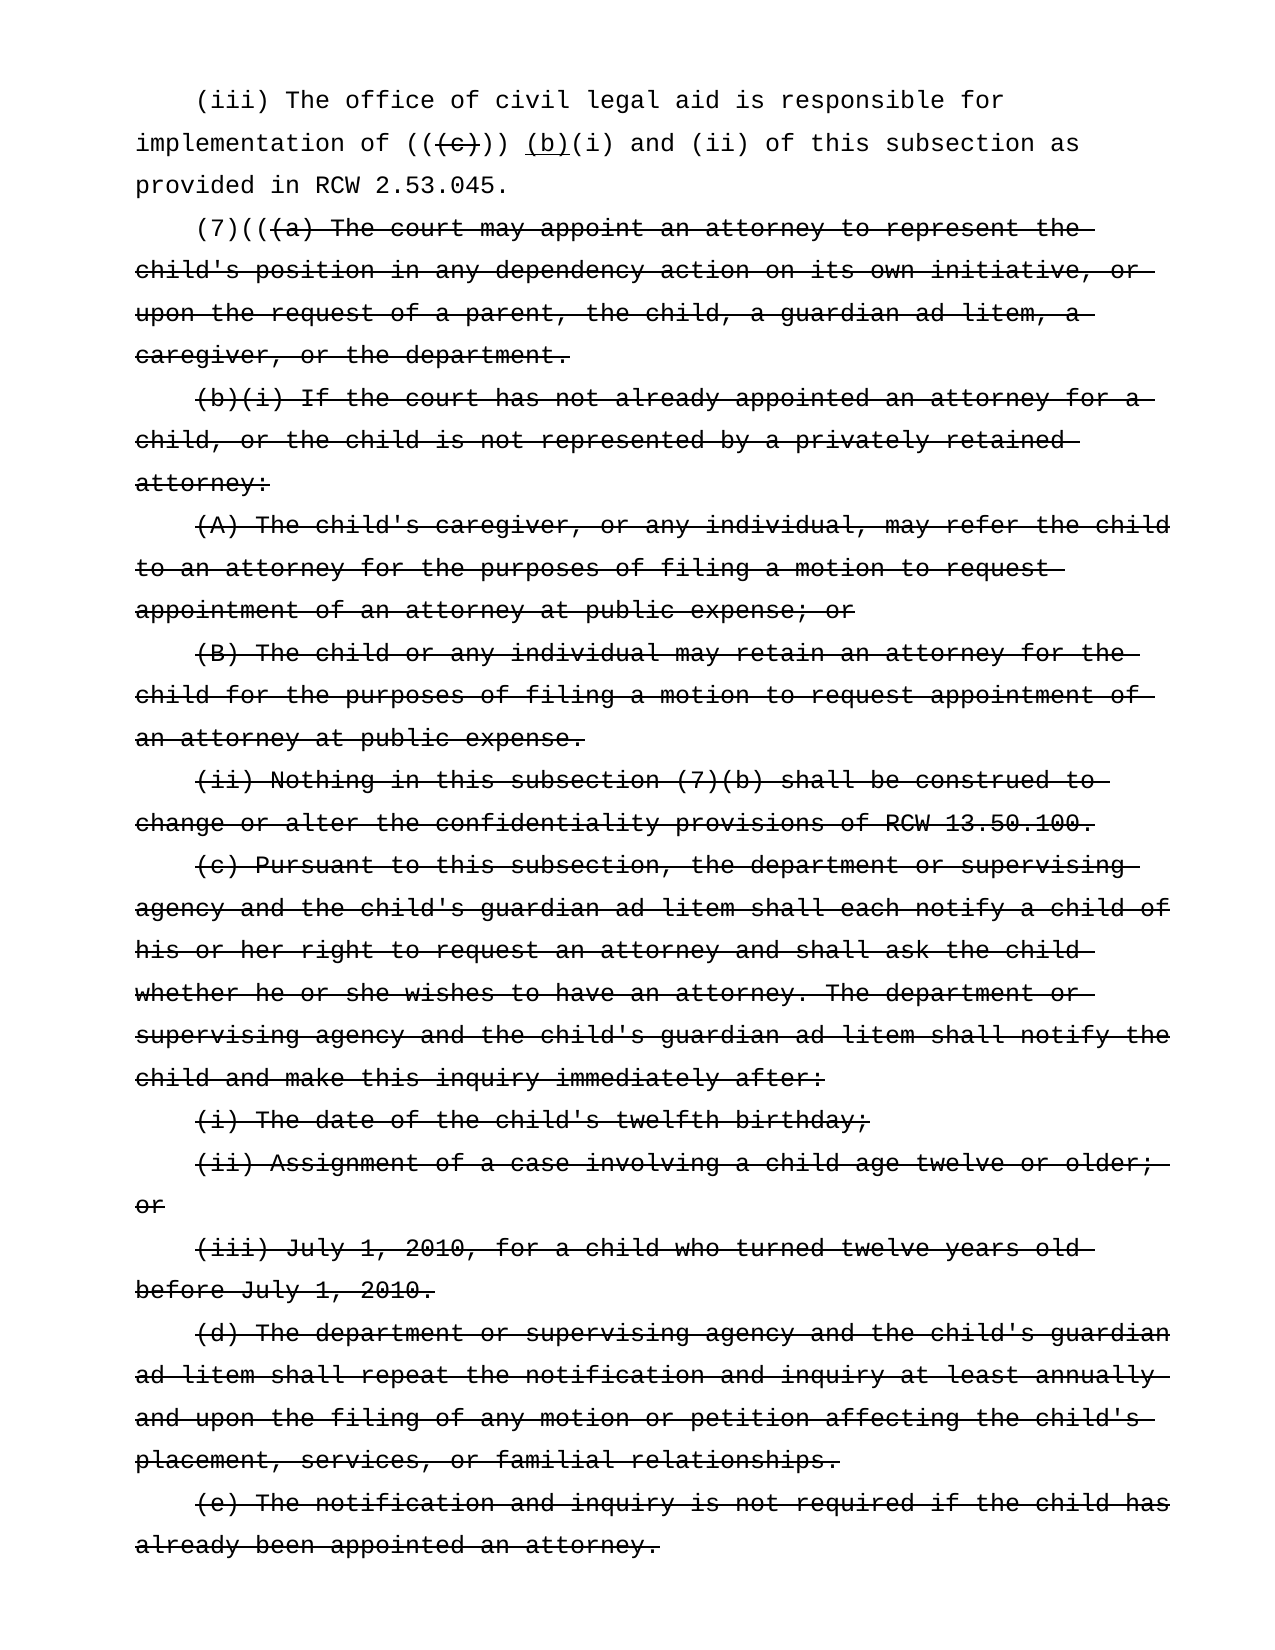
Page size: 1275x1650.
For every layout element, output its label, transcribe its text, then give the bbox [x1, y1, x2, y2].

text (iii) The office of civil legal aid is responsible for implementation of (((c))) (b)(i) and (ii) of this subsection as provided in RCW 2.53.045. [135, 75, 1170, 202]
text (d) The department or supervising agency and the child's guardian ad litem shall repeat the notification and inquiry at least annually and upon the filing of any motion or petition affecting the child's placement, services, or familial relationships. [135, 1378, 1170, 1477]
text (B) The child or any individual may retain an attorney for the child for the purposes of filing a motion to request appointment of an attorney at public expense. [135, 627, 1170, 755]
text (7)(((a) The court may appoint an attorney to represent the child's position in any dependency action on its own initiative, or upon the request of a parent, the child, a guardian ad litem, a caregiver, or the department. [135, 202, 1170, 372]
text (e) The notification and inquiry is not required if the child has already been appointed an attorney. [135, 1477, 1170, 1562]
text (iii) July 1, 2010, for a child who turned twelve years old before July 1, 2010. [135, 1222, 1170, 1307]
text (A) The child's caregiver, or any individual, may refer the child to an attorney for the purposes of filing a motion to request appointment of an attorney at public expense; or [135, 500, 1170, 627]
text (c) Pursuant to this subsection, the department or supervising agency and the child's guardian ad litem shall each notify a child of his or her right to request an attorney and shall ask the child whether he or she wishes to have an attorney. The department or supervising agency and the child's guardian ad litem shall notify the child and make this inquiry immediately after: [135, 911, 1170, 1036]
text (d) The department or supervising agency and the child's guardian ad litem shall repeat the notification and inquiry at least annually and upon the filing of any motion or petition affecting the child's placement, services, or familial relationships. [135, 1307, 1170, 1376]
text (ii) Assignment of a case involving a child age twelve or older; or [135, 1137, 1170, 1222]
text (ii) Nothing in this subsection (7)(b) shall be construed to change or alter the confidentiality provisions of RCW 13.50.100. [135, 755, 1170, 840]
text (c) Pursuant to this subsection, the department or supervising agency and the child's guardian ad litem shall each notify a child of his or her right to request an attorney and shall ask the child whether he or she wishes to have an attorney. The department or supervising agency and the child's guardian ad litem shall notify the child and make this inquiry immediately after: [135, 1038, 1170, 1095]
text (b)(i) If the court has not already appointed an attorney for a child, or the child is not represented by a privately retained attorney: [135, 372, 1170, 500]
text (c) Pursuant to this subsection, the department or supervising agency and the child's guardian ad litem shall each notify a child of his or her right to request an attorney and shall ask the child whether he or she wishes to have an attorney. The department or supervising agency and the child's guardian ad litem shall notify the child and make this inquiry immediately after: [135, 840, 1170, 909]
text (i) The date of the child's twelfth birthday; [135, 1095, 1170, 1137]
